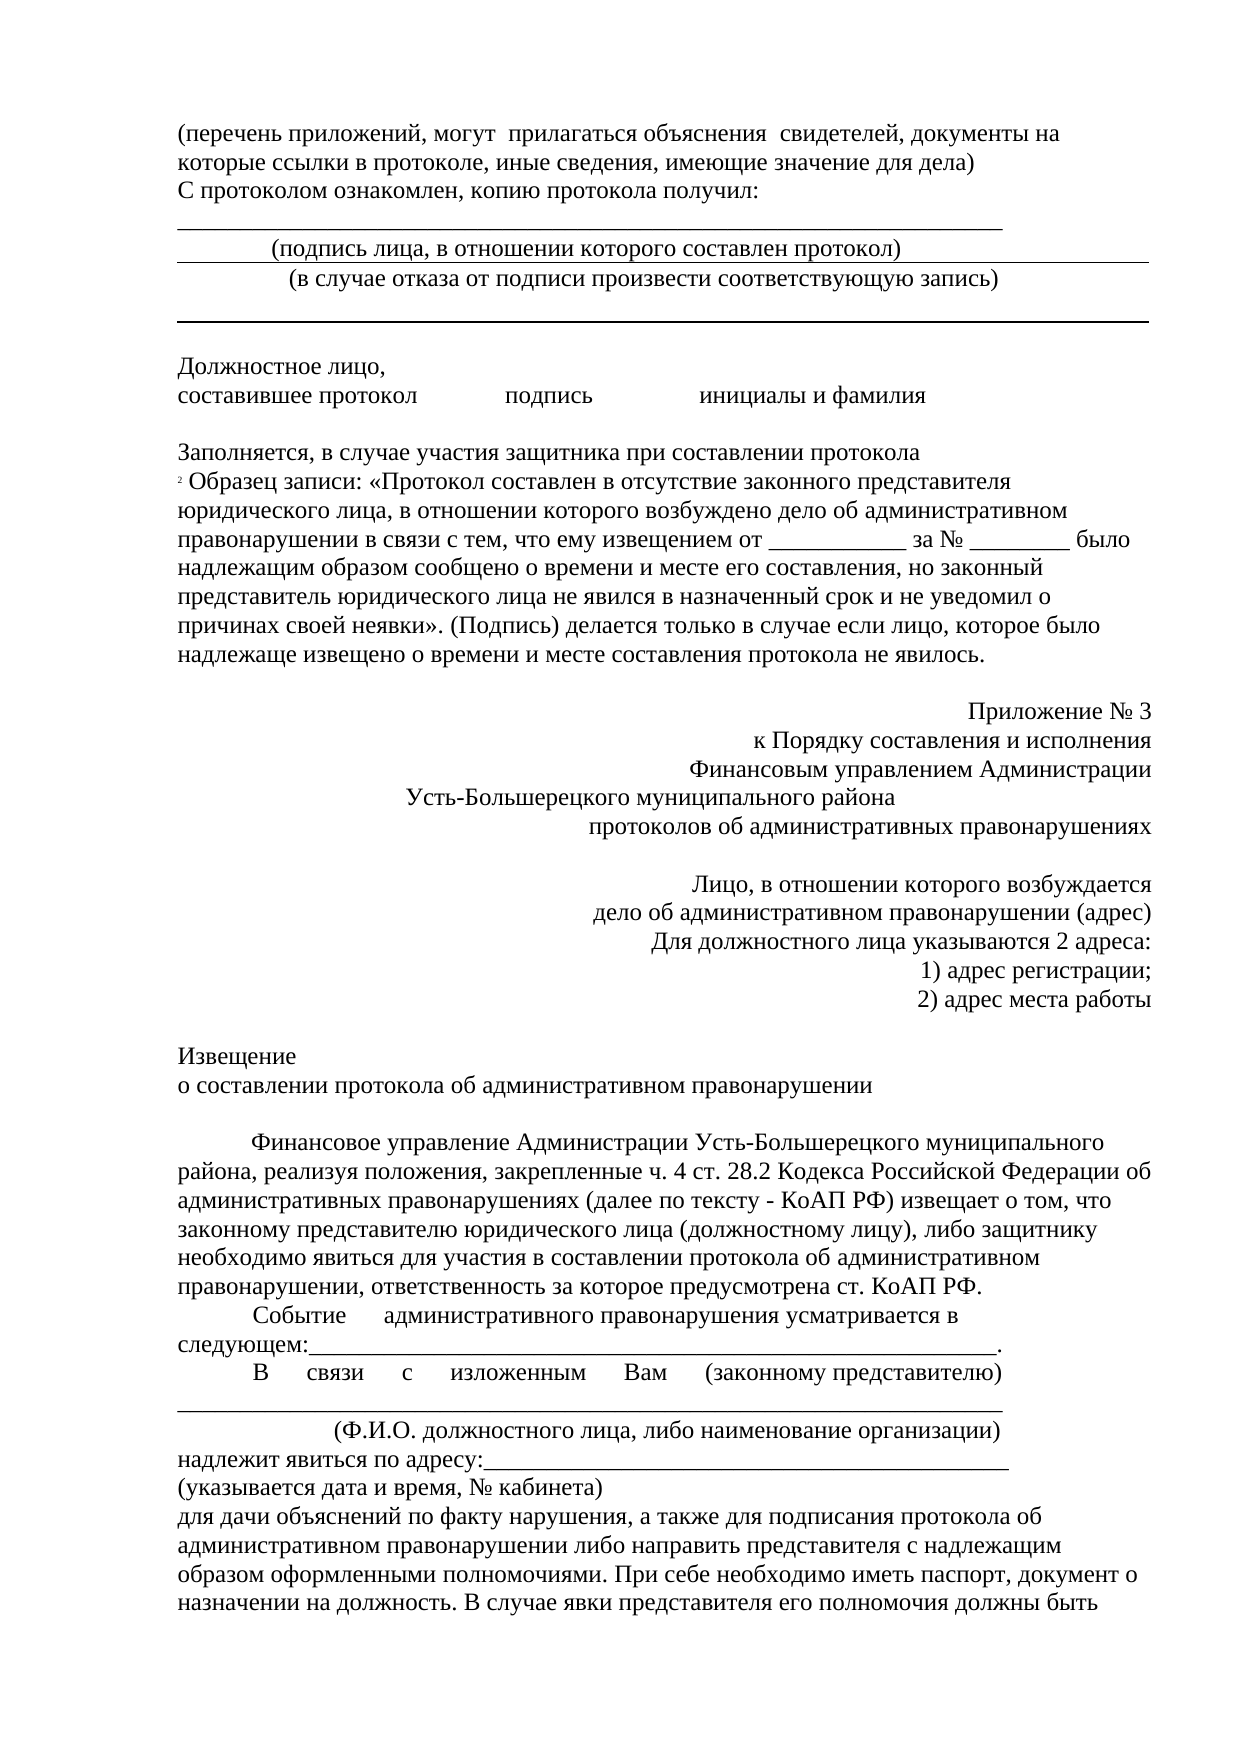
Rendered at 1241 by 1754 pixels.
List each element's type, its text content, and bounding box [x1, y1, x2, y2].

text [177, 1501, 1152, 1616]
text (перечень приложений, могут прилагаться объяснения свидетелей, документы на которые ссылки в протоколе, иные сведения, имеющие значение для дела) [177, 118, 1152, 176]
text (подпись лица, в отношении которого составлен протокол) [177, 233, 1152, 262]
text Событие административного правонарушения усматривается в следующем:_______________________________________________________. [177, 1300, 1152, 1357]
text 1) адрес регистрации; [177, 955, 1152, 984]
text Для должностного лица указываются 2 адреса: [177, 926, 1152, 955]
text (указывается дата и время, № кабинета) [177, 1472, 1152, 1501]
text о составлении протокола об административном правонарушении [177, 1070, 1152, 1099]
text Финансовым управлением Администрации [177, 754, 1152, 782]
text Лицо, в отношении которого возбуждается [177, 869, 1152, 897]
text к Порядку составления и исполнения [177, 725, 1152, 754]
table_header (в случае отказа от подписи произвести соответствующую запись) [177, 263, 1149, 321]
text В связи с изложенным Вам (законному представителю) __________________________________________________________________ [177, 1357, 1152, 1415]
text протоколов об административных правонарушениях [177, 811, 1152, 840]
text составившее протокол подпись инициалы и фамилия [177, 380, 1152, 409]
text (Ф.И.О. должностного лица, либо наименование организации) [177, 1415, 1152, 1444]
text надлежит явиться по адресу:__________________________________________ [177, 1444, 1152, 1472]
text С протоколом ознакомлен, копию протокола получил: __________________________________________________________________ [177, 176, 1152, 233]
text Извещение [177, 1041, 1152, 1070]
text Усть-Большерецкого муниципального района [177, 782, 1152, 811]
text Финансовое управление Администрации Усть-Большерецкого муниципального района, реализуя положения, закрепленные ч. 4 ст. 28.2 Кодекса Российской Федерации об административных правонарушениях (далее по тексту - КоАП РФ) извещает о том, что законному представителю юридического лица (должностному лицу), либо защитнику необходимо явиться для участия в составлении протокола об административном правонарушении, ответственность за которое предусмотрена ст. КоАП РФ. [177, 1127, 1152, 1300]
text Должностное лицо, [177, 351, 1152, 380]
text Приложение № 3 [177, 696, 1152, 725]
text 2) адрес места работы [177, 984, 1152, 1012]
text дело об административном правонарушении (адрес) [177, 897, 1152, 926]
text Заполняется, в случае участия защитника при составлении протокола [177, 437, 1152, 466]
text 2 Образец записи: «Протокол составлен в отсутствие законного представителя юридического лица, в отношении которого возбуждено дело об административном правонарушении в связи с тем, что ему извещением от ___________ за № ________ было надлежащим образом сообщено о времени и месте его составления, но законный представитель юридического лица не явился в назначенный срок и не уведомил о причинах своей неявки». (Подпись) делается только в случае если лицо, которое было надлежаще извещено о времени и месте составления протокола не явилось. [177, 466, 1152, 667]
